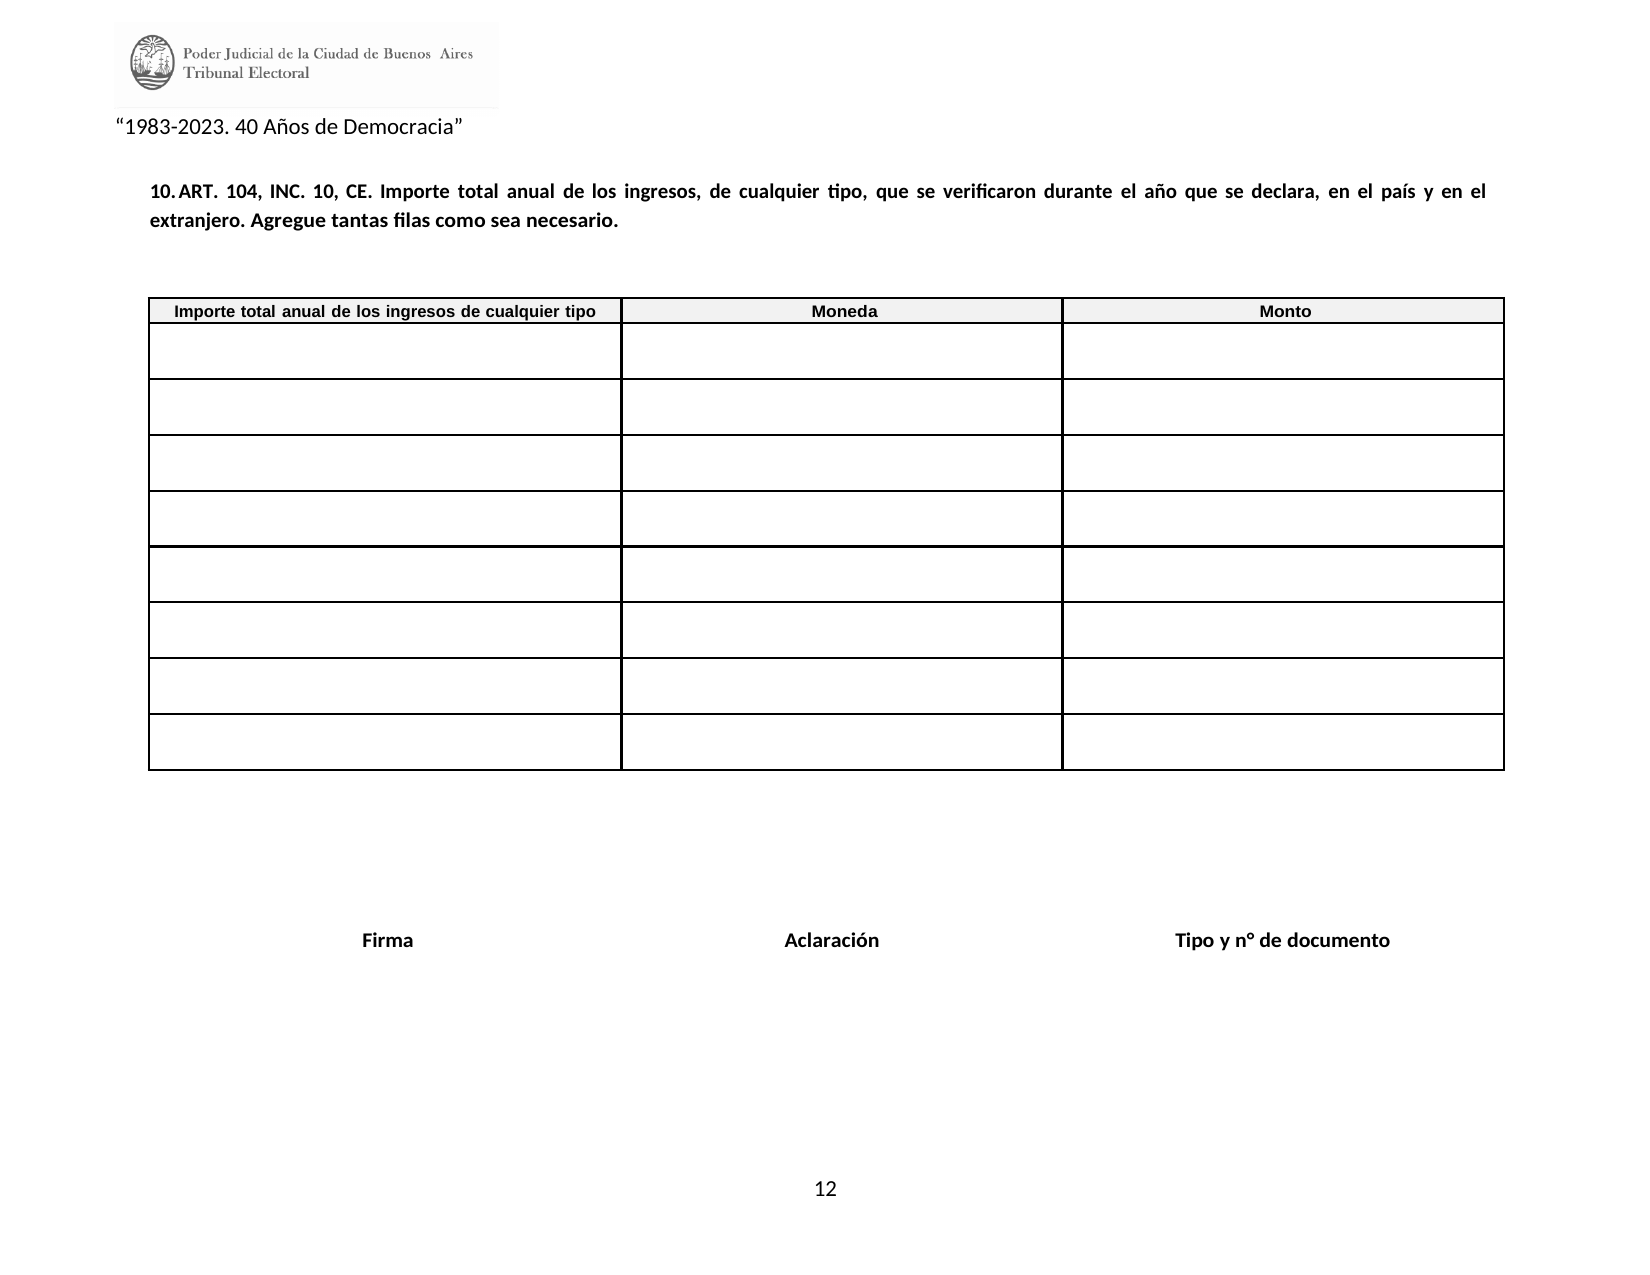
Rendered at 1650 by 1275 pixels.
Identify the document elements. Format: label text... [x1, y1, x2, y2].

picture [114, 22, 499, 109]
text Firma Aclaración Tipo y n° de documento [362, 927, 1535, 953]
table_cell [1064, 603, 1503, 657]
table_cell [1064, 715, 1503, 768]
table_cell [150, 715, 620, 768]
table_cell [150, 436, 620, 489]
table_cell [150, 548, 620, 601]
table_cell [1064, 324, 1503, 378]
table_cell [1064, 548, 1503, 601]
table_cell [150, 492, 620, 545]
table_cell [150, 324, 620, 378]
table_cell [623, 492, 1061, 545]
table_cell [150, 659, 620, 713]
list ART. 104, INC. 10, CE. Importe total anual de los ingresos, de cualquier tipo, que se verificaron durante el año que se declara, en el país y en el extranjero. Agregue tantas filas como sea necesario. [149, 178, 1487, 233]
table_cell [1064, 436, 1503, 489]
table_cell [623, 659, 1061, 713]
table_header Monto [1064, 299, 1503, 322]
table_cell [623, 548, 1061, 601]
table_header Importe total anual de los ingresos de cualquier tipo [150, 299, 620, 322]
table_cell [1064, 659, 1503, 713]
table_cell [150, 603, 620, 657]
table_header Moneda [623, 299, 1061, 322]
table_cell [150, 380, 620, 434]
table_cell [623, 603, 1061, 657]
table_cell [623, 324, 1061, 378]
table_cell [623, 380, 1061, 434]
table_cell [623, 436, 1061, 489]
table_cell [623, 715, 1061, 768]
table_cell [1064, 380, 1503, 434]
table_cell [1064, 492, 1503, 545]
